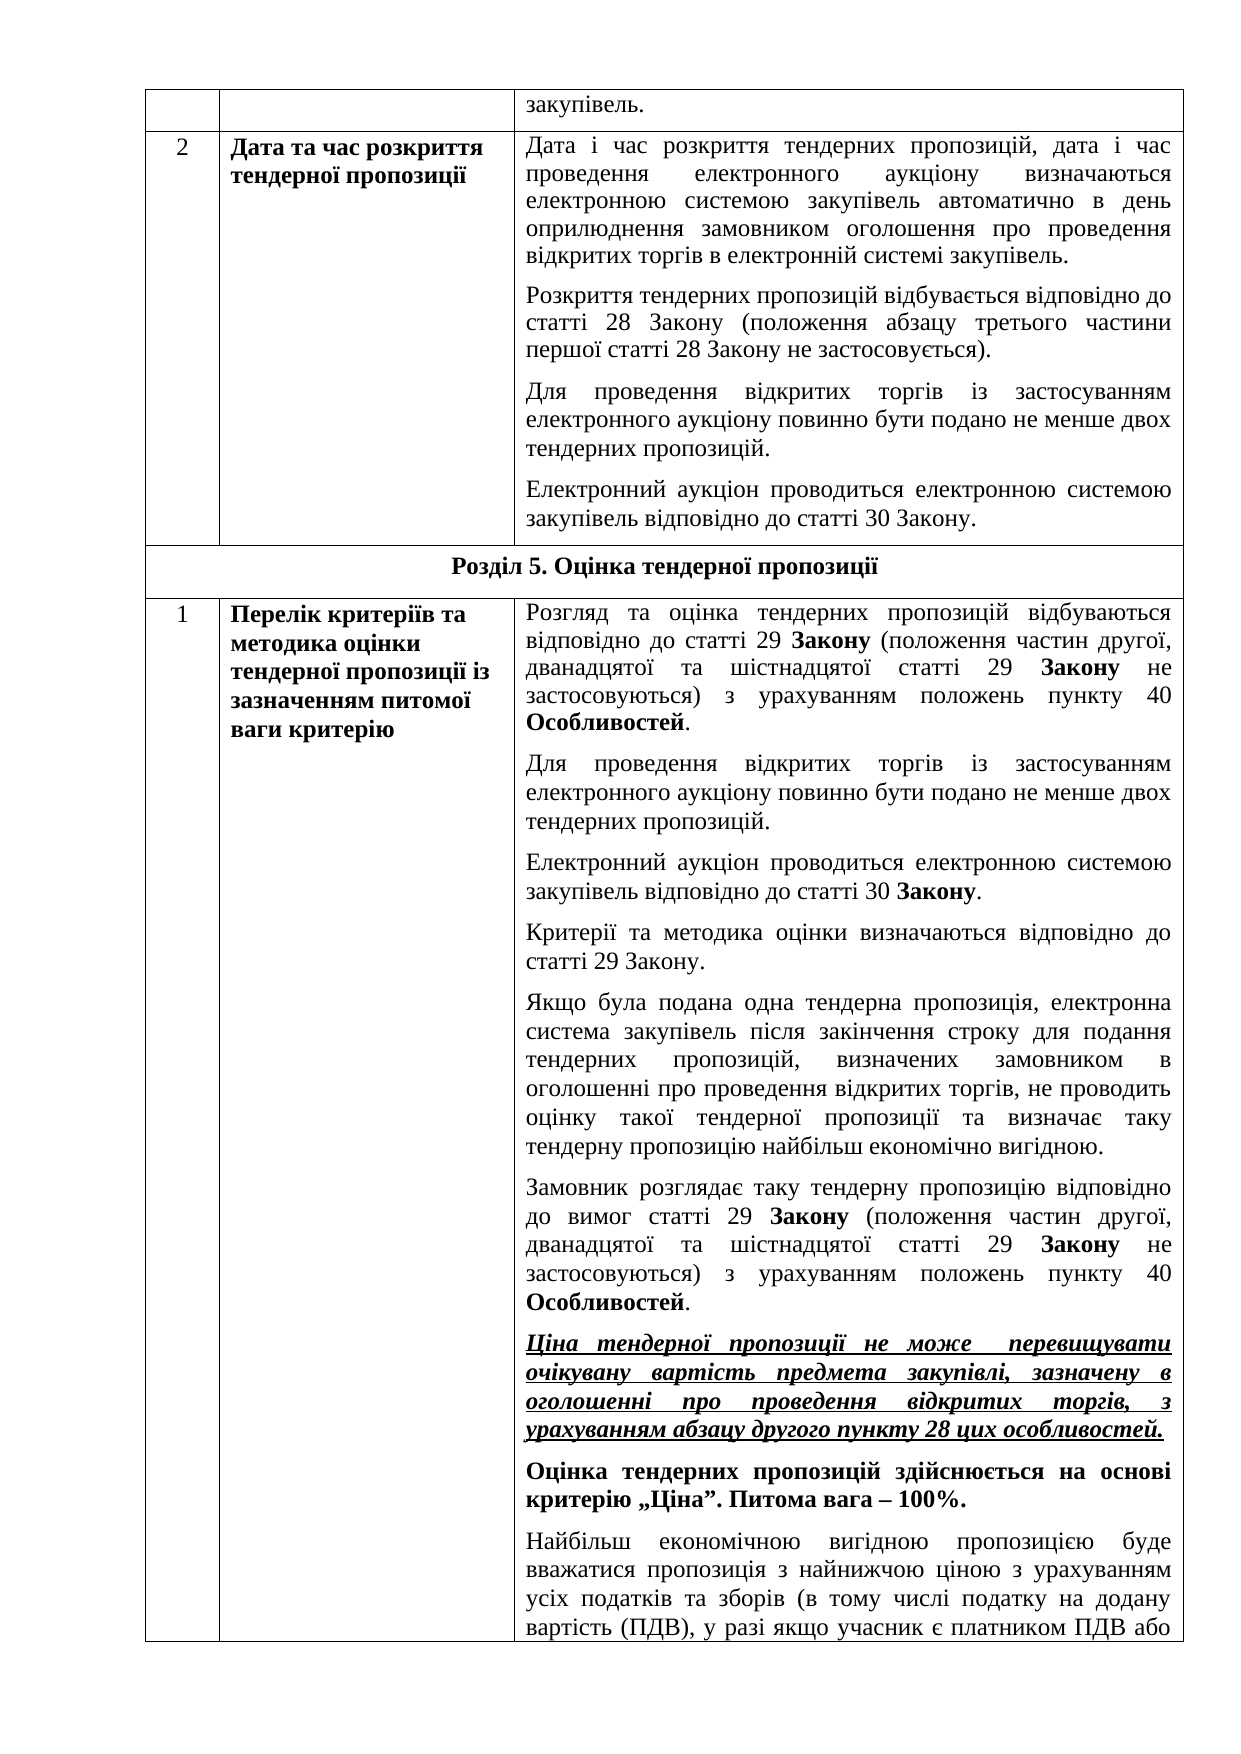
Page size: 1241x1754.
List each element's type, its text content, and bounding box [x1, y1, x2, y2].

table_cell Розділ 5. Оцінка тендерної пропозиції [146, 546, 1183, 598]
table_cell 2 [146, 132, 219, 544]
table_cell Дата та час розкриття тендерної пропозиції [220, 132, 514, 544]
table_cell 1 [146, 90, 219, 131]
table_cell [220, 599, 514, 1641]
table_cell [220, 90, 514, 131]
table_cell 1 [146, 599, 219, 1641]
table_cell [515, 90, 1183, 131]
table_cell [515, 599, 1183, 1641]
table_cell Дата і час розкриття тендерних пропозицій, дата і час проведення електронного аукціону визначаються електронною системою закупівель автоматично в день оприлюднення замовником оголошення про проведення відкритих торгів в електронній системі закупівель. Розкриття тендерних пропозицій відбувається відповідно до статті 28 Закону (положення абзацу третього частини першої статті 28 Закону не застосовується). Для проведення відкритих торгів із застосуванням електронного аукціону повинно бути подано не менше двох тендерних пропозицій. Електронний аукціон проводиться електронною системою закупівель відповідно до статті 30 Закону. [515, 132, 1183, 544]
